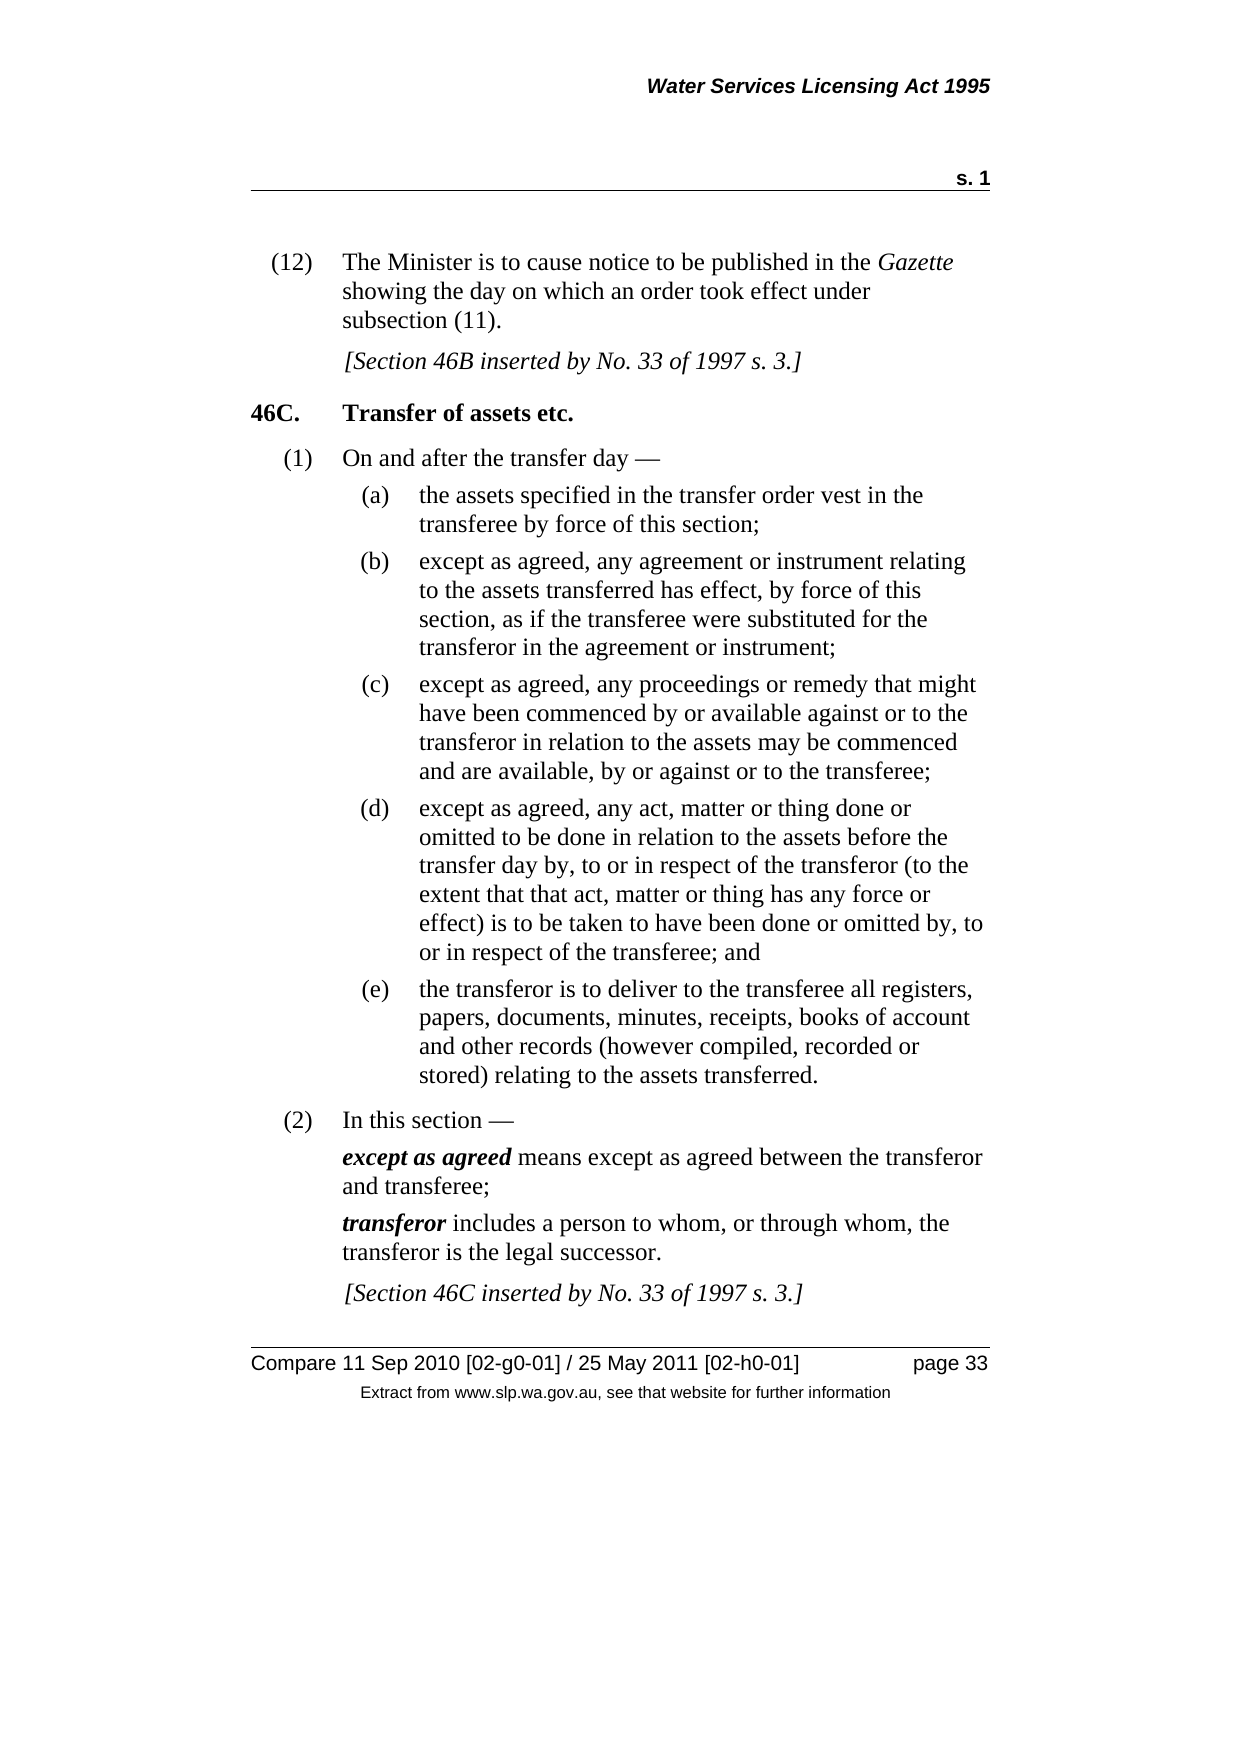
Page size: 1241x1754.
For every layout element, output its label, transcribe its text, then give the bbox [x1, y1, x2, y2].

text (e) the transferor is to deliver to the transferee all registers, papers, documents, minutes, receipts, books of account and other records (however compiled, recorded or stored) relating to the assets transferred. [251, 974, 990, 1089]
text [Section 46C inserted by No. 33 of 1997 s. 3.] [251, 1278, 990, 1307]
text [Section 46B inserted by No. 33 of 1997 s. 3.] [251, 346, 990, 375]
text (b) except as agreed, any agreement or instrument relating to the assets transferred has effect, by force of this section, as if the transferee were substituted for the transferor in the agreement or instrument; [251, 546, 990, 661]
text (c) except as agreed, any proceedings or remedy that might have been commenced by or available against or to the transferor in relation to the assets may be commenced and are available, by or against or to the transferee; [251, 669, 990, 784]
text except as agreed means except as agreed between the transferor and transferee; [251, 1142, 990, 1200]
text (2) In this section — [251, 1105, 990, 1134]
text (1) On and after the transfer day — [251, 443, 990, 472]
text (d) except as agreed, any act, matter or thing done or omitted to be done in relation to the assets before the transfer day by, to or in respect of the transferor (to the extent that that act, matter or thing has any force or effect) is to be taken to have been done or omitted by, to or in respect of the transferee; and [251, 793, 990, 965]
text (12) The Minister is to cause notice to be published in the Gazette showing the day on which an order took effect under subsection (11). [251, 247, 990, 334]
text transferor includes a person to whom, or through whom, the transferor is the legal successor. [251, 1208, 990, 1266]
subtitle 46C. Transfer of assets etc. [251, 398, 990, 427]
text (a) the assets specified in the transfer order vest in the transferee by force of this section; [251, 480, 990, 538]
